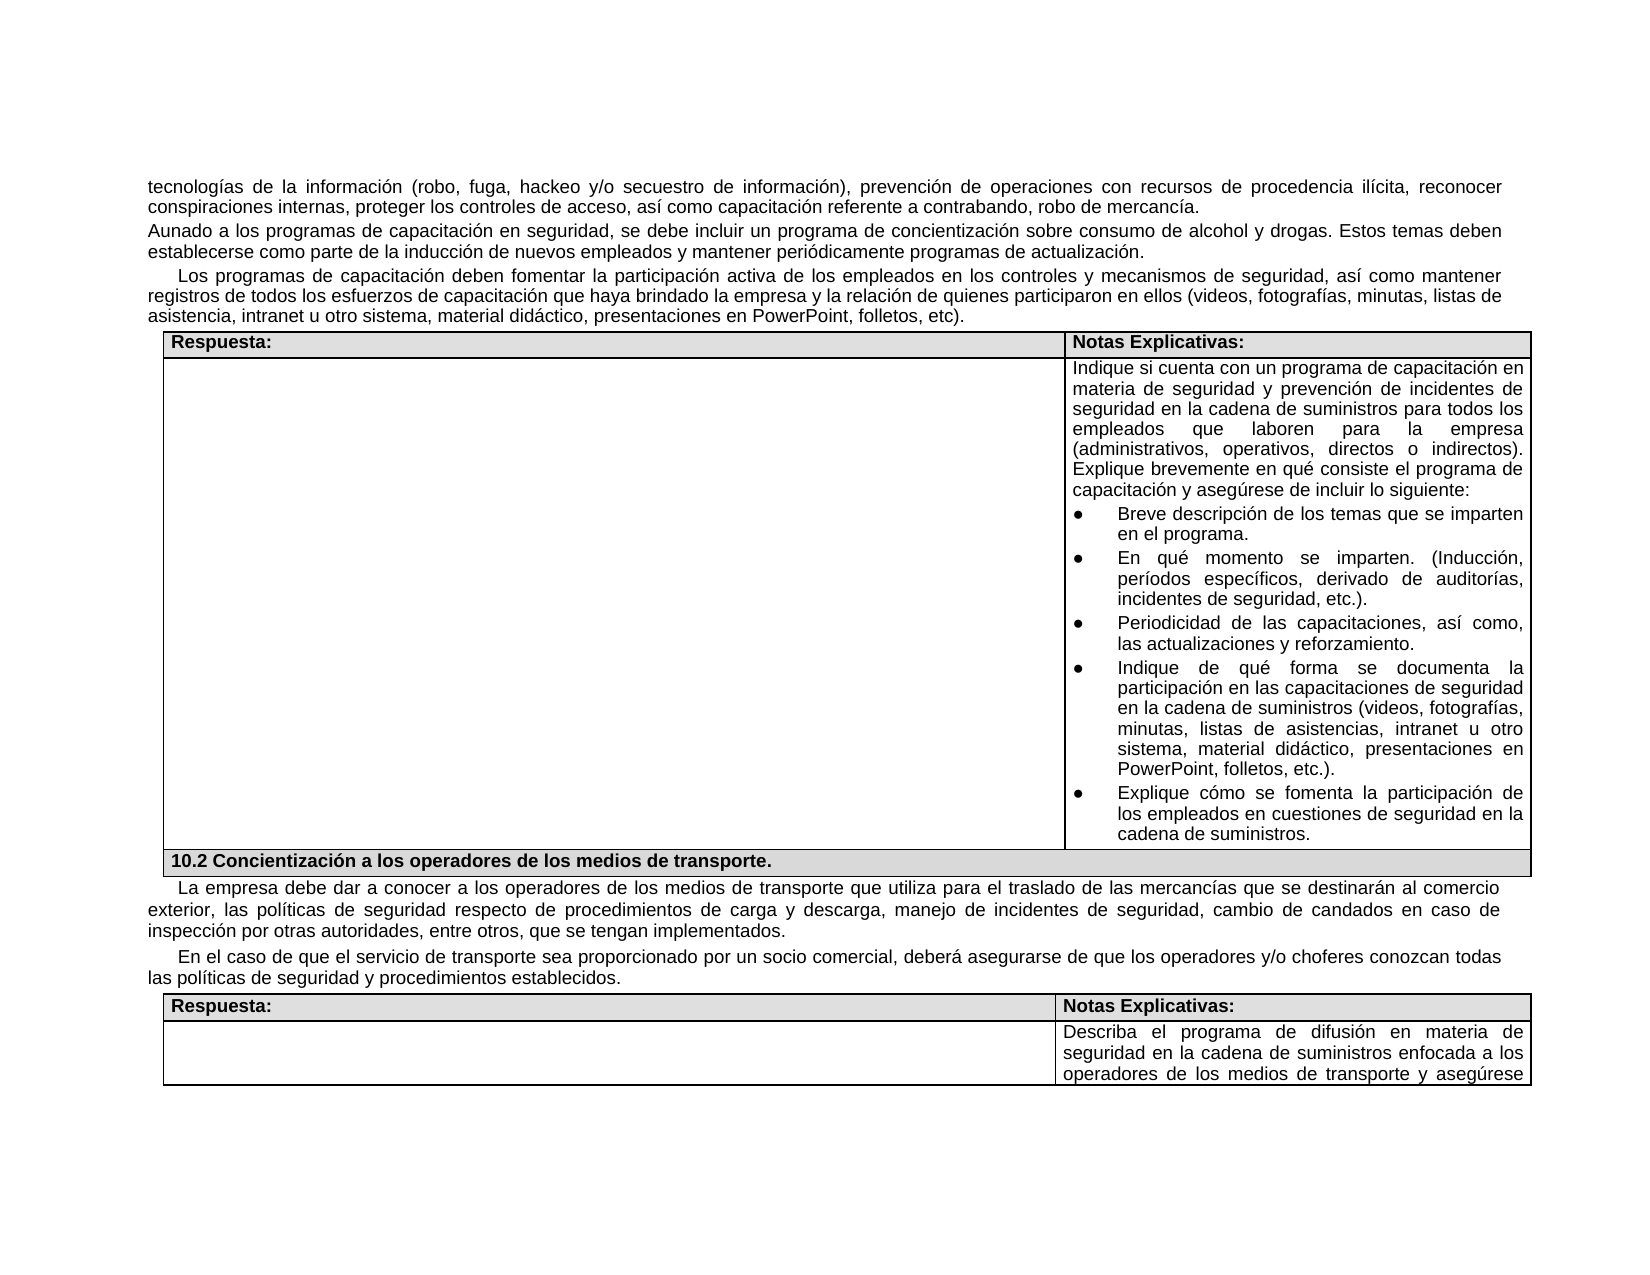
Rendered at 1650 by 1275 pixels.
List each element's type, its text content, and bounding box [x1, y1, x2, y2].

table_header Notas Explicativas: [1066, 333, 1530, 357]
text Los programas de capacitación deben fomentar la participación activa de los empleados en los controles y mecanismos de seguridad, así como mantener registros de todos los esfuerzos de capacitación que haya brindado la empresa y la relación de quienes participaron en ellos (videos, fotografías, minutas, listas de asistencia, intranet u otro sistema, material didáctico, presentaciones en PowerPoint, folletos, etc). [148, 266, 1502, 327]
table_header Notas Explicativas: [1056, 995, 1530, 1020]
text En el caso de que el servicio de transporte sea proporcionado por un socio comercial, deberá asegurarse de que los operadores y/o choferes conozcan todas las políticas de seguridad y procedimientos establecidos. [148, 946, 1502, 989]
text Aunado a los programas de capacitación en seguridad, se debe incluir un programa de concientización sobre consumo de alcohol y drogas. Estos temas deben establecerse como parte de la inducción de nuevos empleados y mantener periódicamente programas de actualización. [148, 222, 1502, 262]
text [148, 177, 1502, 218]
table_cell 10.2 Concientización a los operadores de los medios de transporte. [164, 850, 1530, 876]
table_cell [164, 359, 1064, 848]
table_cell Indique si cuenta con un programa de capacitación en materia de seguridad y prevención de incidentes de seguridad en la cadena de suministros para todos los empleados que laboren para la empresa (administrativos, operativos, directos o indirectos). Explique brevemente en qué consiste el programa de capacitación y asegúrese de incluir lo siguiente: ● Breve descripción de los temas que se imparten en el programa. ● En qué momento se imparten. (Inducción, períodos específicos, derivado de auditorías, incidentes de seguridad, etc.). ● Periodicidad de las capacitaciones, así como, las actualizaciones y reforzamiento. ● Indique de qué forma se documenta la participación en las capacitaciones de seguridad en la cadena de suministros (videos, fotografías, minutas, listas de asistencias, intranet u otro sistema, material didáctico, presentaciones en PowerPoint, folletos, etc.). ● Explique cómo se fomenta la participación de los empleados en cuestiones de seguridad en la cadena de suministros. [1066, 359, 1530, 848]
table_header Respuesta: [164, 995, 1055, 1020]
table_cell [1056, 1022, 1530, 1084]
text La empresa debe dar a conocer a los operadores de los medios de transporte que utiliza para el traslado de las mercancías que se destinarán al comercio exterior, las políticas de seguridad respecto de procedimientos de carga y descarga, manejo de incidentes de seguridad, cambio de candados en caso de inspección por otras autoridades, entre otros, que se tengan implementados. [148, 877, 1502, 941]
table_header Respuesta: [164, 333, 1064, 357]
table_cell [164, 1022, 1055, 1084]
